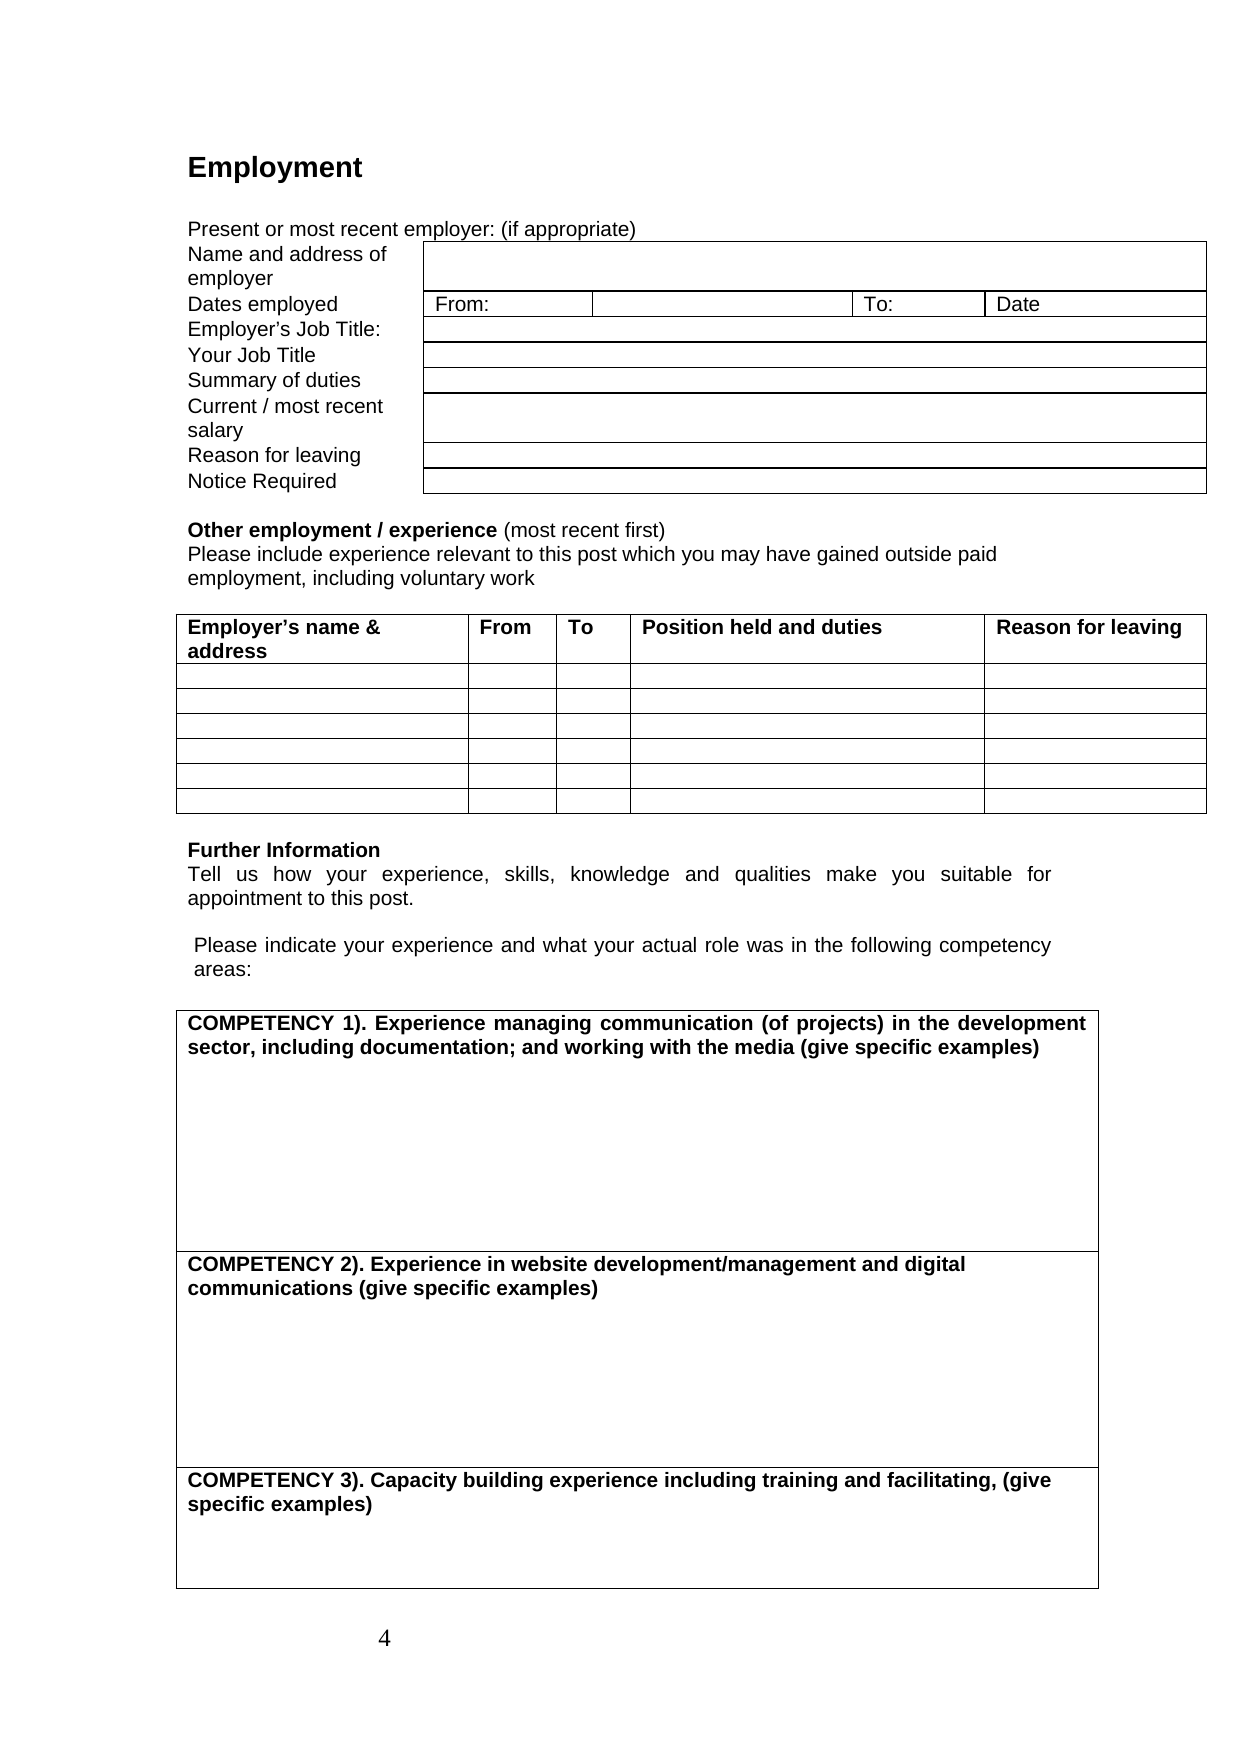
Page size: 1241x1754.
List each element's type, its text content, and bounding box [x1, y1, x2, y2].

table_cell [469, 714, 556, 737]
table_cell [985, 714, 1206, 737]
table_cell [469, 739, 556, 762]
text Please indicate your experience and what your actual role was in the following competency areas: [194, 933, 1053, 981]
table_cell Current / most recent salary [176, 392, 423, 442]
table_cell [557, 714, 630, 737]
table_cell [424, 343, 1206, 367]
table_header To [557, 615, 630, 662]
table_header Position held and duties [631, 615, 984, 662]
table_cell [631, 714, 984, 737]
table_cell [631, 689, 984, 712]
table_cell COMPETENCY 2). Experience in website development/management and digital communications (give specific examples) [177, 1252, 1098, 1467]
table_header Name and address of employer [176, 241, 423, 290]
table_cell [424, 443, 1206, 467]
table_cell [469, 764, 556, 787]
text Other employment / experience (most recent first) [187, 518, 1053, 542]
table_header Reason for leaving [985, 615, 1206, 662]
table_cell [177, 689, 468, 712]
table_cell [177, 1468, 1098, 1588]
table_cell [424, 394, 1206, 442]
table_cell [631, 764, 984, 787]
table_cell Your Job Title [176, 341, 423, 367]
table_cell [424, 469, 1206, 493]
table_cell [557, 689, 630, 712]
table_cell To: [853, 292, 984, 316]
table_cell [985, 664, 1206, 687]
table_cell [424, 317, 1206, 341]
table_cell Notice Required [176, 467, 423, 493]
text Please include experience relevant to this post which you may have gained outside paid employment, including voluntary work [187, 542, 1053, 589]
table_cell [177, 789, 468, 812]
text Present or most recent employer: (if appropriate) [187, 217, 1053, 241]
table_cell [177, 664, 468, 687]
table_cell [557, 739, 630, 762]
table_cell [469, 664, 556, 687]
text Tell us how your experience, skills, knowledge and qualities make you suitable for appointment to this post. [187, 861, 1053, 909]
table_cell [177, 739, 468, 762]
table_cell [469, 689, 556, 712]
table_cell Employer’s Job Title: [176, 316, 423, 341]
table_cell [631, 664, 984, 687]
table_cell [985, 764, 1206, 787]
table_cell [593, 292, 852, 316]
table_cell [177, 714, 468, 737]
table_cell [985, 739, 1206, 762]
table_cell Summary of duties [176, 367, 423, 392]
table_cell [557, 764, 630, 787]
table_cell [557, 789, 630, 812]
table_cell Dates employed [176, 290, 423, 316]
table_cell [631, 739, 984, 762]
table_cell Date [986, 292, 1206, 316]
table_header Employer’s name & address [177, 615, 468, 662]
text Further Information [187, 837, 1053, 861]
table_cell [424, 368, 1206, 392]
table_header [424, 242, 1206, 290]
table_cell From: [424, 292, 592, 316]
table_cell [631, 789, 984, 812]
table_cell [985, 789, 1206, 812]
text Employment [187, 150, 1053, 183]
table_cell [177, 764, 468, 787]
table_cell [985, 689, 1206, 712]
table_header COMPETENCY 1). Experience managing communication (of projects) in the development sector, including documentation; and working with the media (give specific examples) [177, 1011, 1098, 1251]
table_cell [469, 789, 556, 812]
table_header From [469, 615, 556, 662]
table_cell [557, 664, 630, 687]
table_cell Reason for leaving [176, 442, 423, 467]
